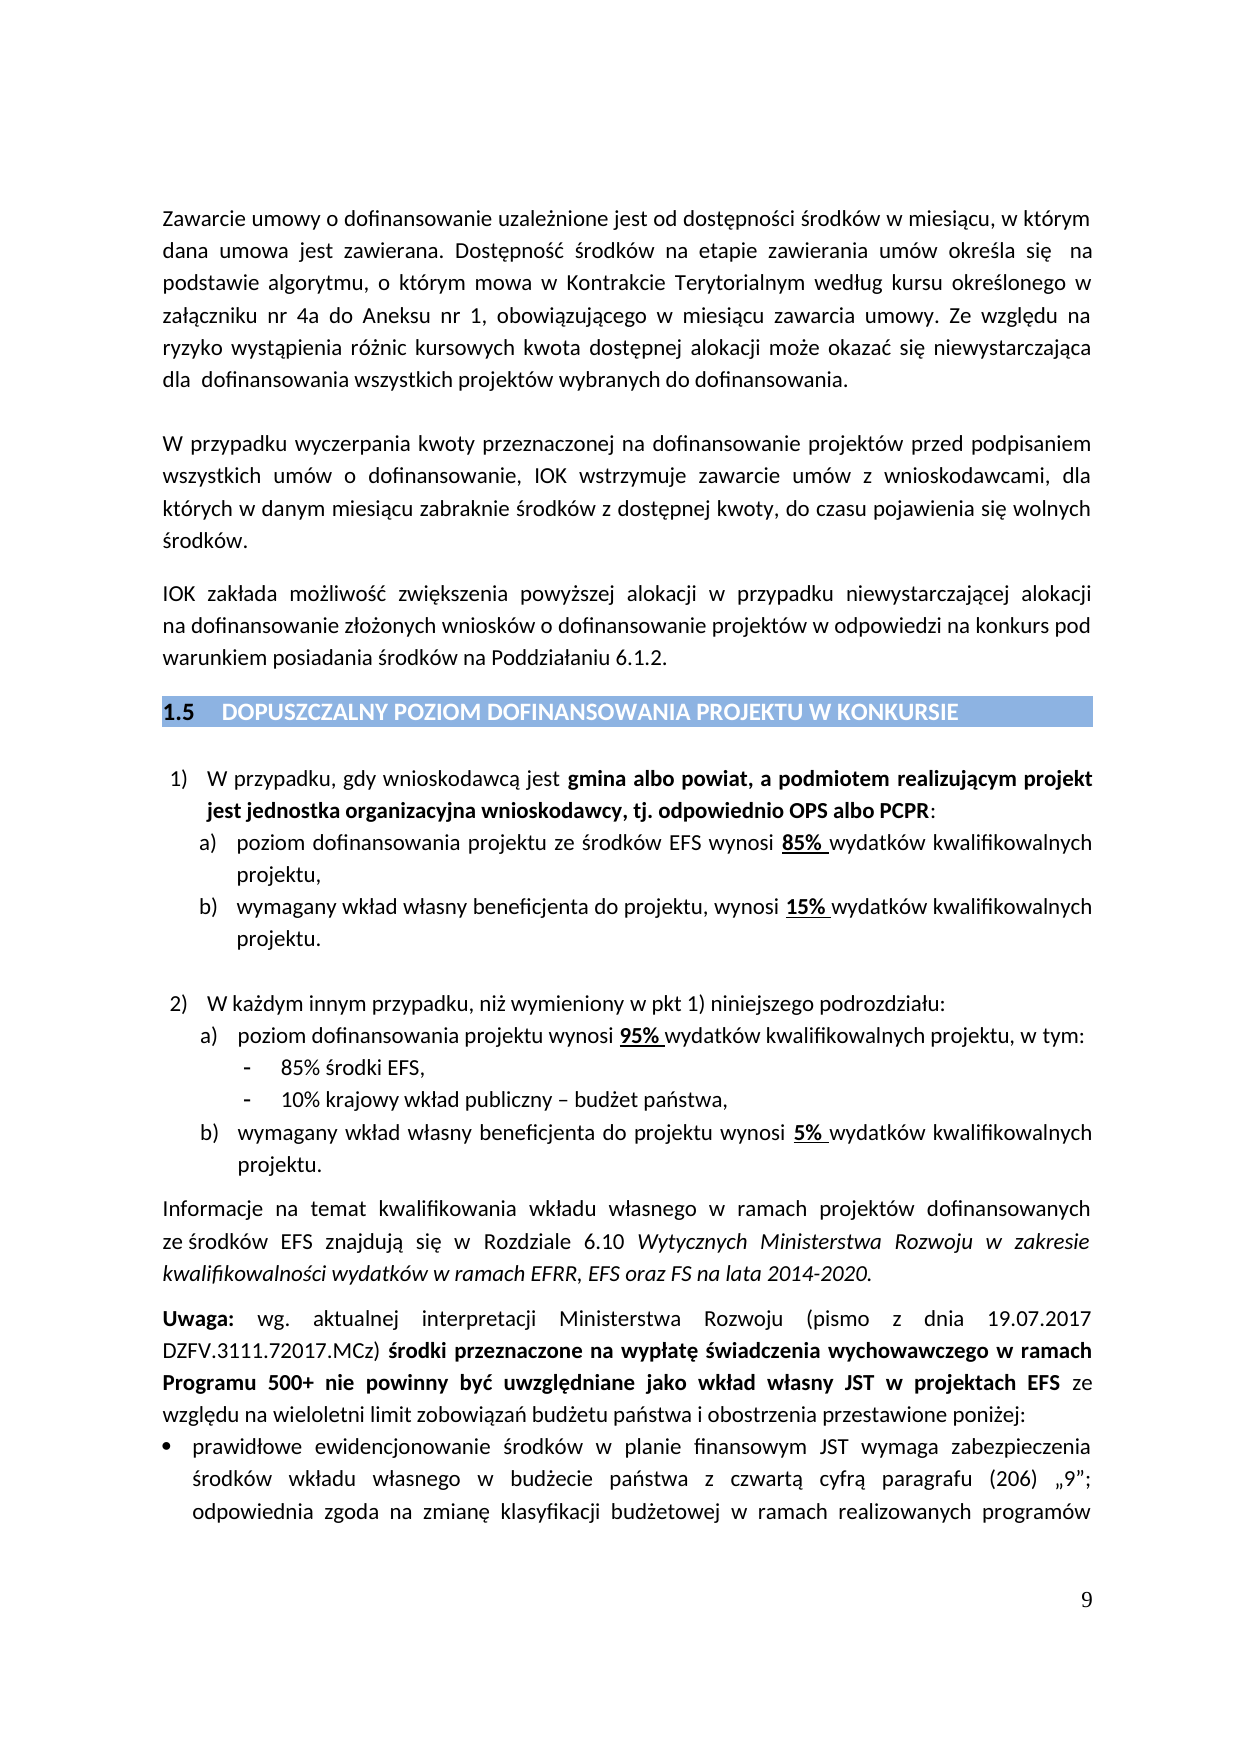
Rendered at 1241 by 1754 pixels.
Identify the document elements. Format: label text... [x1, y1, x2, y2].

list 10% krajowy wkład publiczny – budżet państwa, [243, 1086, 1093, 1113]
list 85% środki EFS, [243, 1053, 1093, 1081]
text 1.5 DOPUSZCZALNY POZIOM DOFINANSOWANIA PROJEKTU W KONKURSIE [162, 696, 1093, 727]
list W każdym innym przypadku, niż wymieniony w pkt 1) niniejszego podrozdziału: [169, 989, 1093, 1017]
text IOK zakłada możliwość zwiększenia powyższej alokacji w przypadku niewystarczającej alokacji na dofinansowanie złożonych wniosków o dofinansowanie projektów w odpowiedzi na konkurs pod warunkiem posiadania środków na Poddziałaniu 6.1.2. [162, 579, 1093, 671]
text Uwaga: wg. aktualnej interpretacji Ministerstwa Rozwoju (pismo z dnia 19.07.2017 DZFV.3111.72017.MCz) środki przeznaczone na wypłatę świadczenia wychowawczego w ramach Programu 500+ nie powinny być uwzględniane jako wkład własny JST w projektach EFS ze względu na wieloletni limit zobowiązań budżetu państwa i obostrzenia przestawione poniżej: [162, 1304, 1093, 1428]
list poziom dofinansowania projektu ze środków EFS wynosi 85% wydatków kwalifikowalnych projektu, [199, 828, 1093, 888]
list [162, 1432, 1093, 1525]
text Zawarcie umowy o dofinansowanie uzależnione jest od dostępności środków w miesiącu, w którym dana umowa jest zawierana. Dostępność środków na etapie zawierania umów określa się na podstawie algorytmu, o którym mowa w Kontrakcie Terytorialnym według kursu określonego w załączniku nr 4a do Aneksu nr 1, obowiązującego w miesiącu zawarcia umowy. Ze względu na ryzyko wystąpienia różnic kursowych kwota dostępnej alokacji może okazać się niewystarczająca dla dofinansowania wszystkich projektów wybranych do dofinansowania. [162, 204, 1093, 393]
text W przypadku wyczerpania kwoty przeznaczonej na dofinansowanie projektów przed podpisaniem wszystkich umów o dofinansowanie, IOK wstrzymuje zawarcie umów z wnioskodawcami, dla których w danym miesiącu zabraknie środków z dostępnej kwoty, do czasu pojawienia się wolnych środków. [162, 429, 1093, 554]
list W przypadku, gdy wnioskodawcą jest gmina albo powiat, a podmiotem realizującym projekt jest jednostka organizacyjna wnioskodawcy, tj. odpowiednio OPS albo PCPR: [169, 764, 1093, 824]
list wymagany wkład własny beneficjenta do projektu, wynosi 15% wydatków kwalifikowalnych projektu. [199, 892, 1093, 953]
list wymagany wkład własny beneficjenta do projektu wynosi 5% wydatków kwalifikowalnych projektu. [200, 1118, 1093, 1178]
list poziom dofinansowania projektu wynosi 95% wydatków kwalifikowalnych projektu, w tym: [200, 1021, 1093, 1049]
text Informacje na temat kwalifikowania wkładu własnego w ramach projektów dofinansowanych ze środków EFS znajdują się w Rozdziale 6.10 Wytycznych Ministerstwa Rozwoju w zakresie kwalifikowalności wydatków w ramach EFRR, EFS oraz FS na lata 2014-2020. [162, 1194, 1093, 1287]
